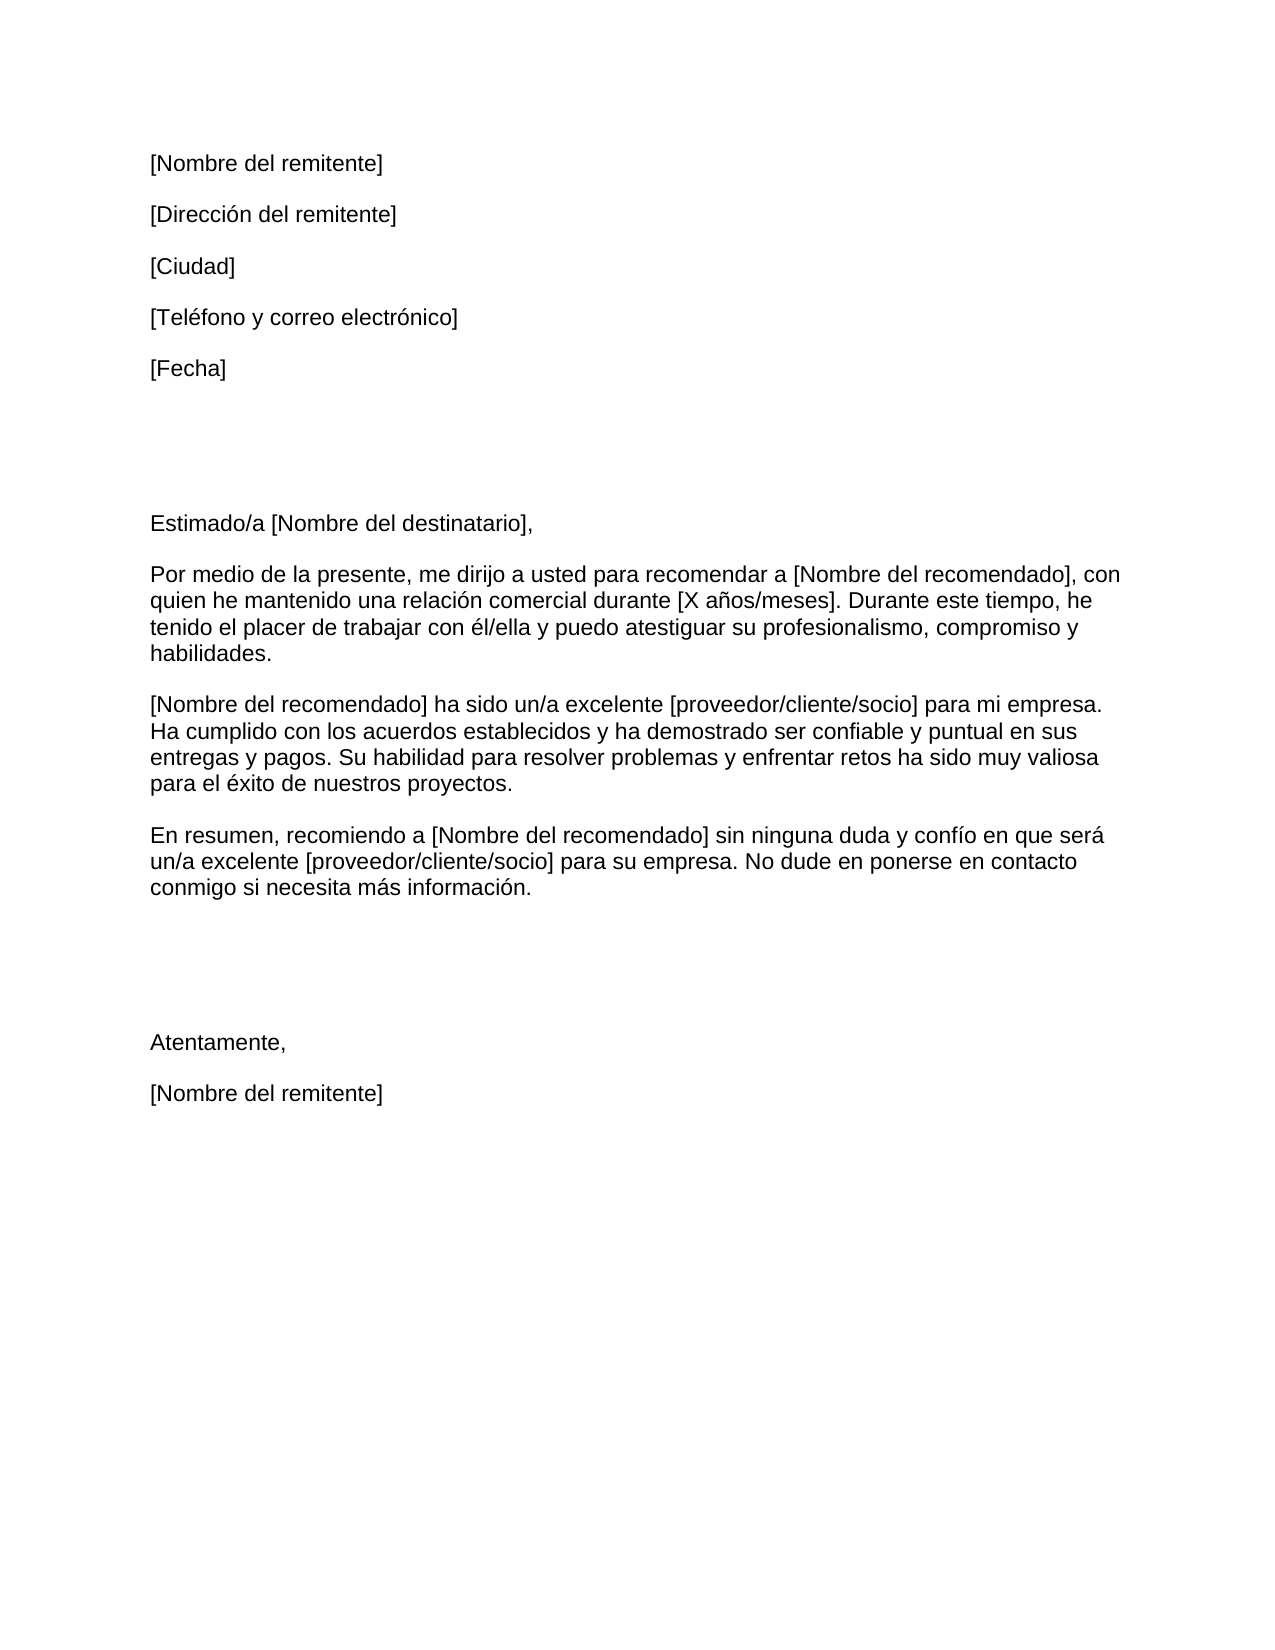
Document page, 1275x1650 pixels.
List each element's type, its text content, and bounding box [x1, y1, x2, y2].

text En resumen, recomiendo a [Nombre del recomendado] sin ninguna duda y confío en que será un/a excelente [proveedor/cliente/socio] para su empresa. No dude en ponerse en contacto conmigo si necesita más información. [150, 822, 1125, 901]
text [Teléfono y correo electrónico] [150, 304, 1125, 330]
text Por medio de la presente, me dirijo a usted para recomendar a [Nombre del recomendado], con quien he mantenido una relación comercial durante [X años/meses]. Durante este tiempo, he tenido el placer de trabajar con él/ella y puedo atestiguar su profesionalismo, compromiso y habilidades. [150, 561, 1125, 666]
text [Fecha] [150, 355, 1125, 382]
text [Dirección del remitente] [150, 201, 1125, 228]
text [Nombre del remitente] [150, 1080, 1125, 1106]
text Estimado/a [Nombre del destinatario], [150, 509, 1125, 536]
text [Nombre del remitente] [150, 150, 1125, 176]
text Atentamente, [150, 1028, 1125, 1055]
text [Nombre del recomendado] ha sido un/a excelente [proveedor/cliente/socio] para mi empresa. Ha cumplido con los acuerdos establecidos y ha demostrado ser confiable y puntual en sus entregas y pagos. Su habilidad para resolver problemas y enfrentar retos ha sido muy valiosa para el éxito de nuestros proyectos. [150, 691, 1125, 797]
text [Ciudad] [150, 253, 1125, 279]
